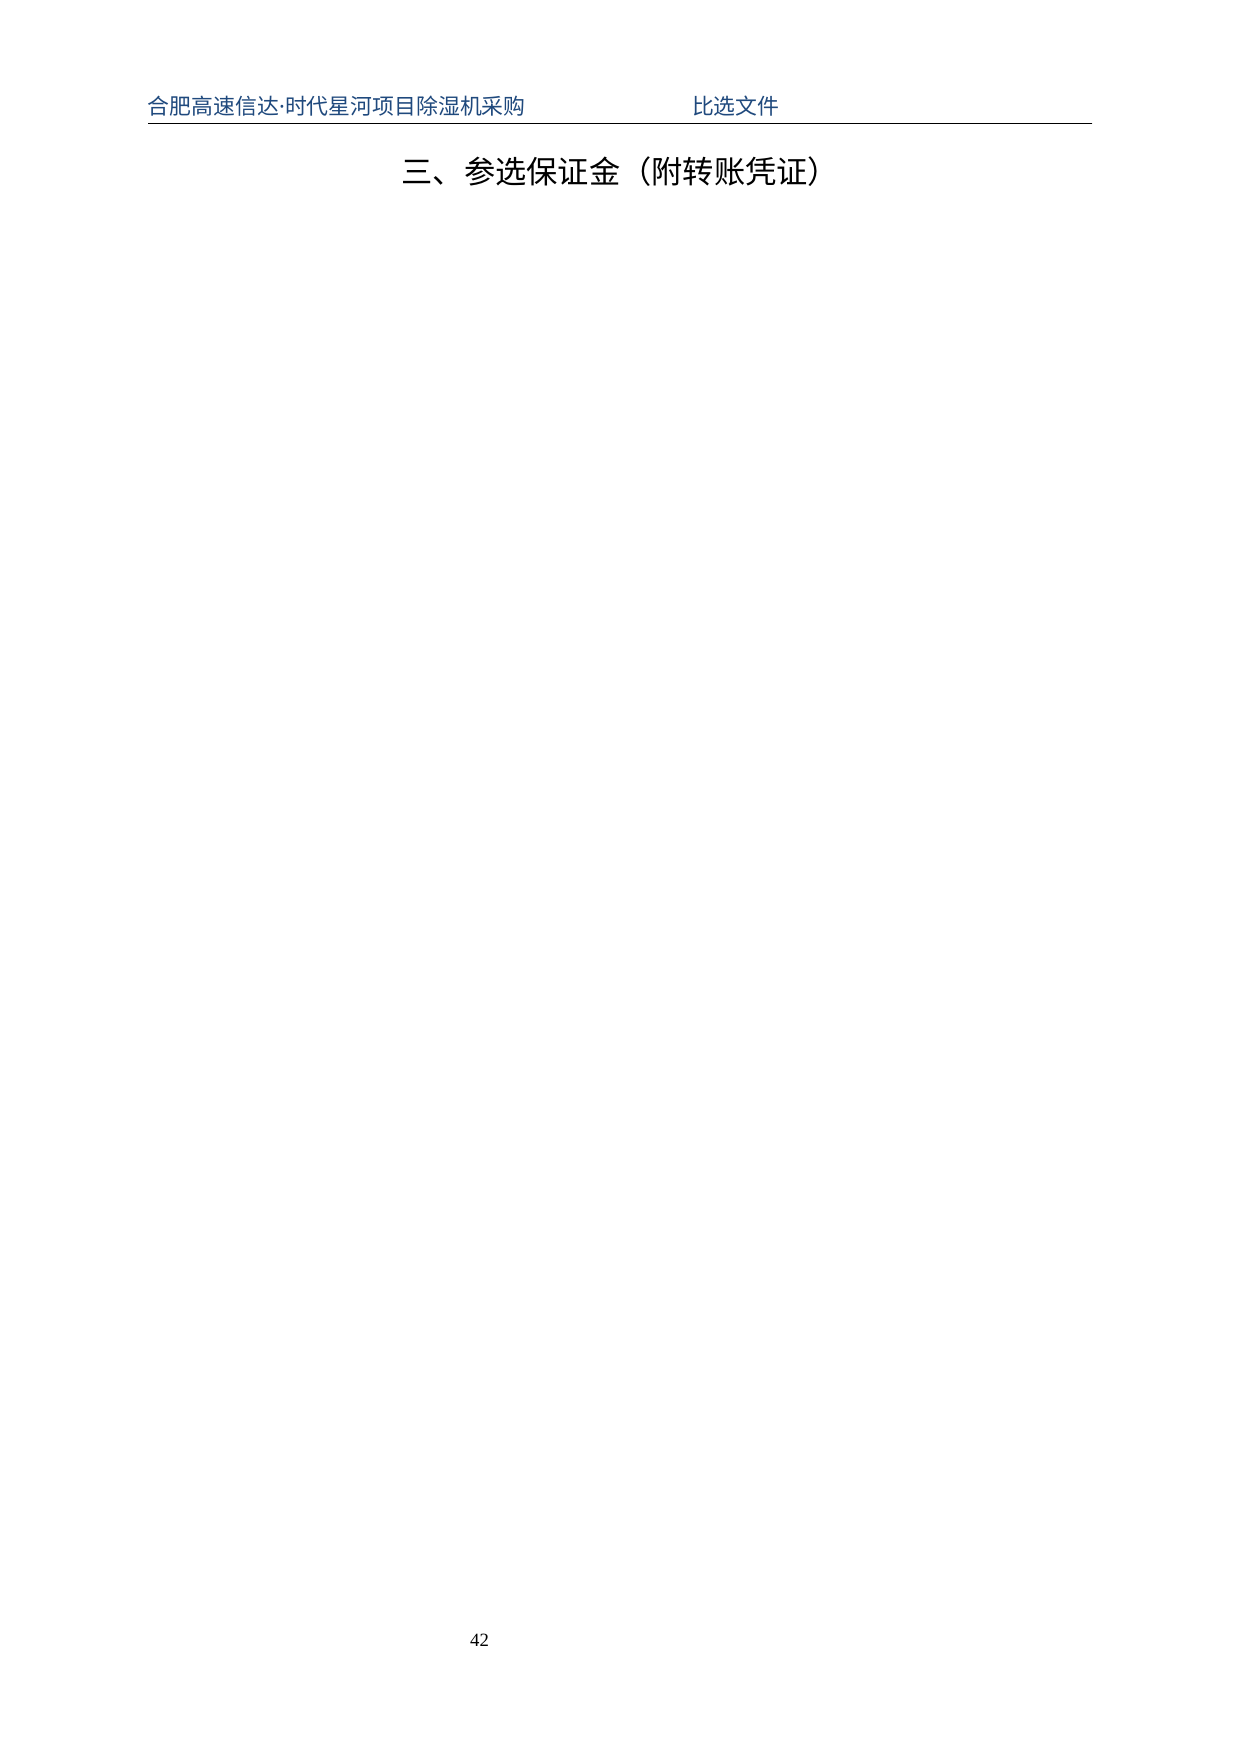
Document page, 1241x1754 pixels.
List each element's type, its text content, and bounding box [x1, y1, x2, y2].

text 三、参选保证金（附转账凭证） [148, 148, 1092, 193]
